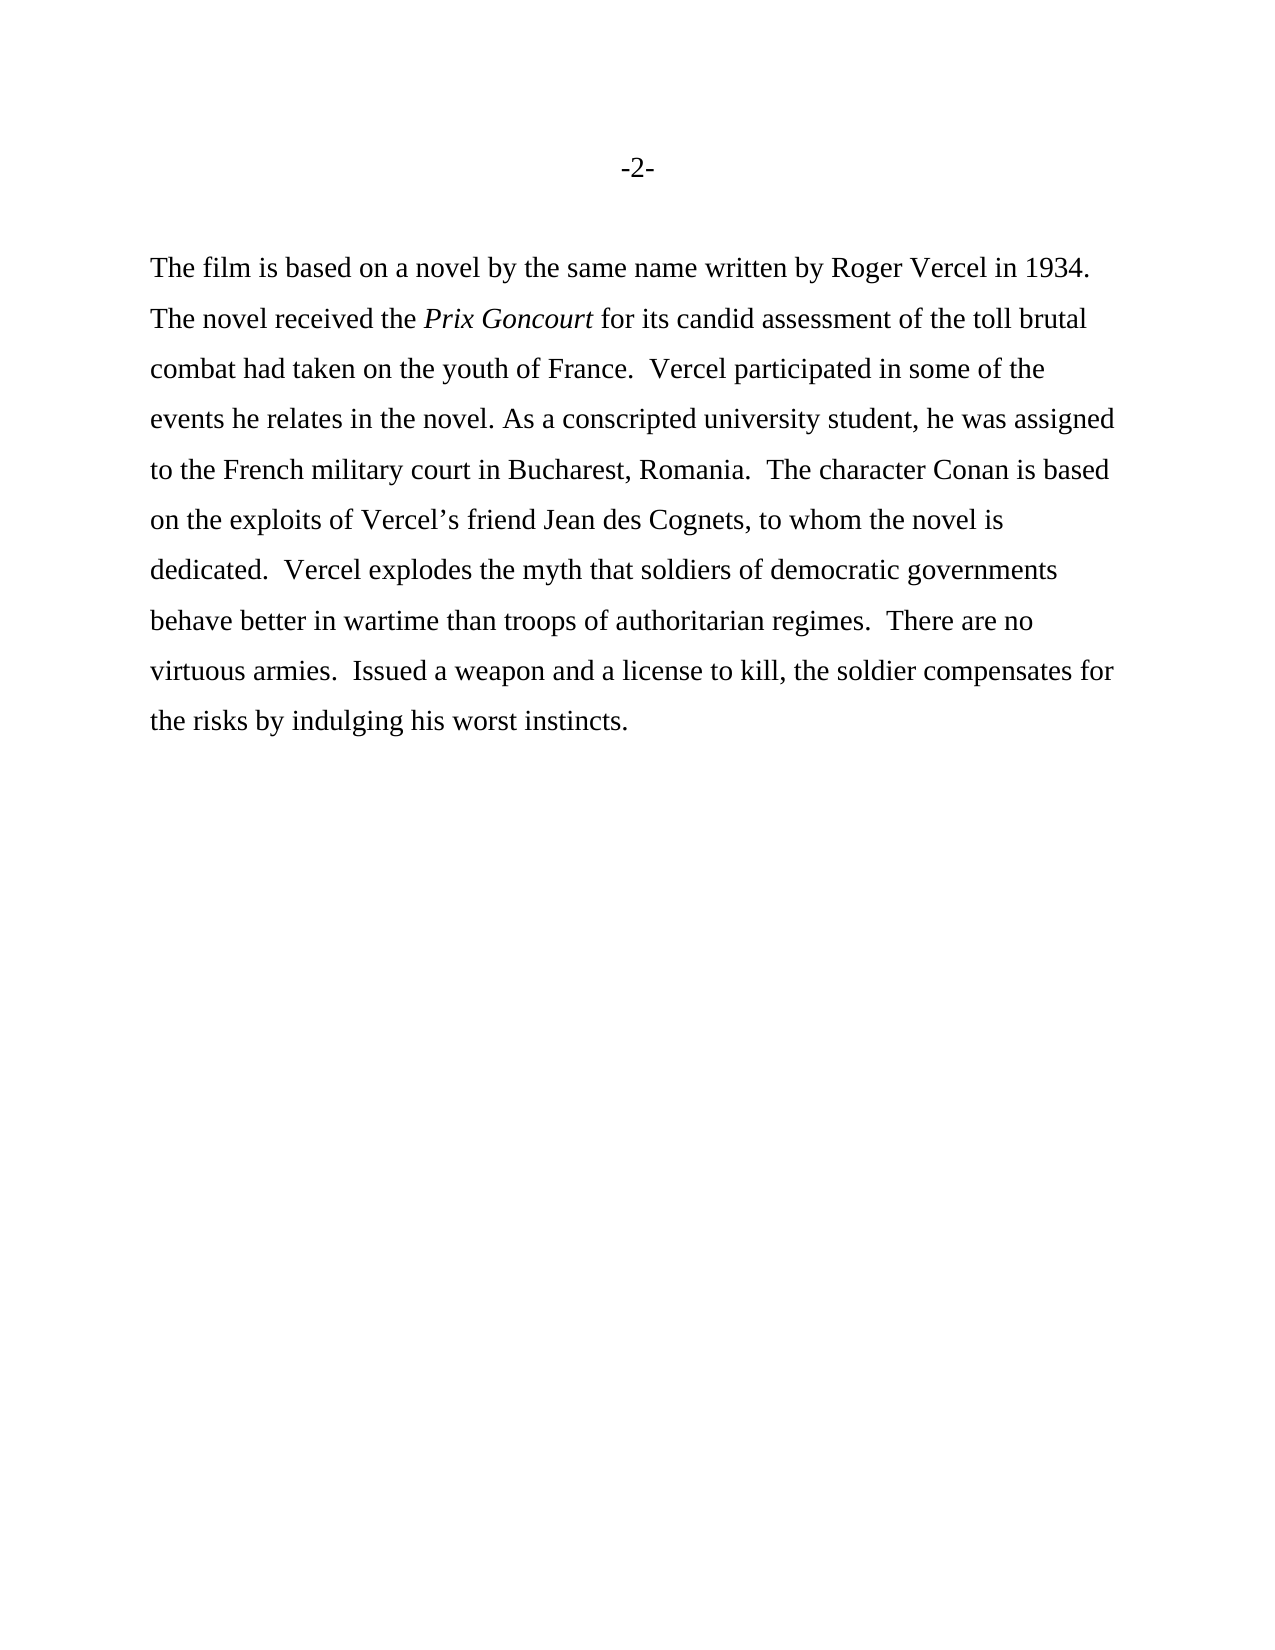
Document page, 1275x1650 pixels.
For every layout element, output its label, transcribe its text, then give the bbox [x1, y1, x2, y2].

text The film is based on a novel by the same name written by Roger Vercel in 1934. The novel received the Prix Goncourt for its candid assessment of the toll brutal combat had taken on the youth of France. Vercel participated in some of the events he relates in the novel. As a conscripted university student, he was assigned to the French military court in Bucharest, Romania. The character Conan is based on the exploits of Vercel’s friend Jean des Cognets, to whom the novel is dedicated. Vercel explodes the myth that soldiers of democratic governments behave better in wartime than troops of authoritarian regimes. There are no virtuous armies. Issued a weapon and a license to kill, the soldier compensates for the risks by indulging his worst instincts. [150, 251, 1125, 737]
text -2- [150, 150, 1125, 183]
